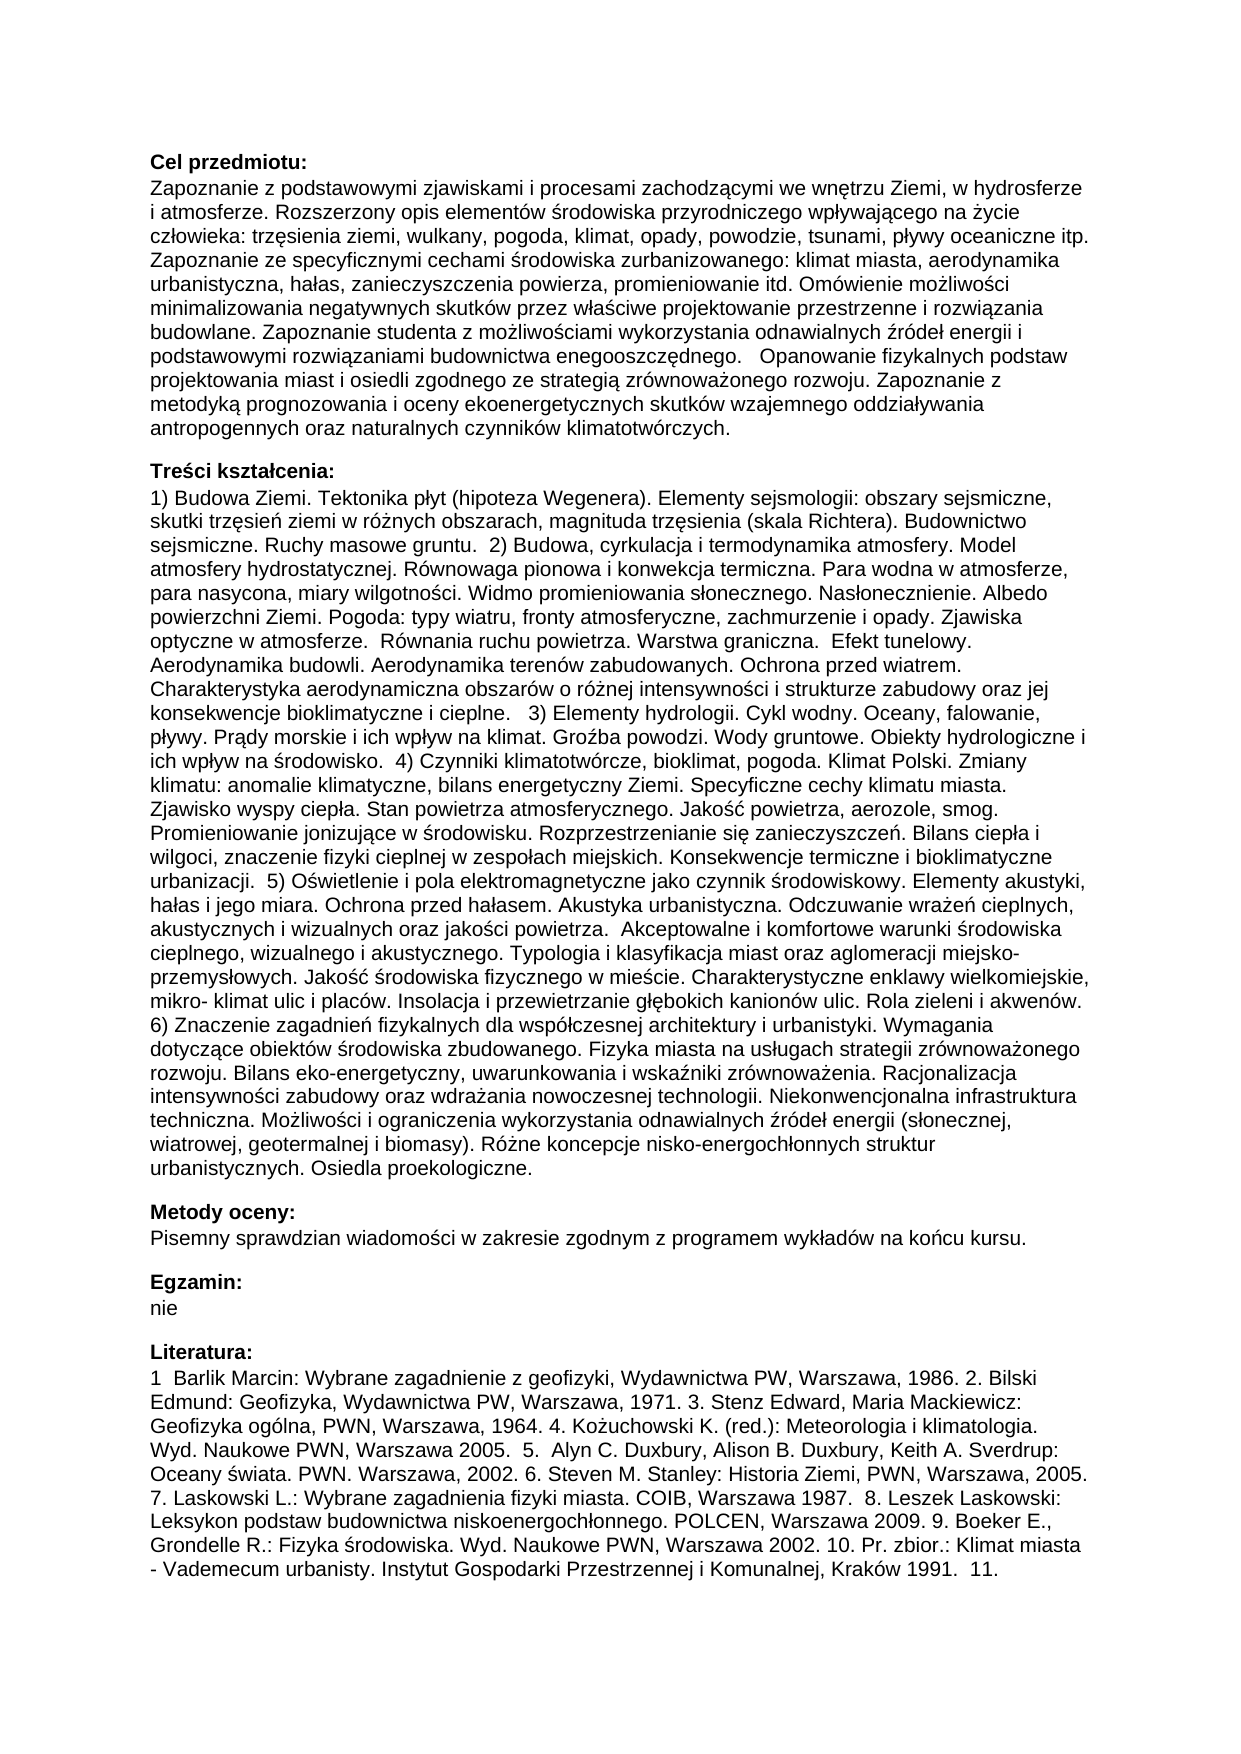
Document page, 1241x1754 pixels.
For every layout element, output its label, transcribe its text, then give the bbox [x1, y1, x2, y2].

text Zapoznanie z podstawowymi zjawiskami i procesami zachodzącymi we wnętrzu Ziemi, w hydrosferze i atmosferze. Rozszerzony opis elementów środowiska przyrodniczego wpływającego na życie człowieka: trzęsienia ziemi, wulkany, pogoda, klimat, opady, powodzie, tsunami, pływy oceaniczne itp. Zapoznanie ze specyficznymi cechami środowiska zurbanizowanego: klimat miasta, aerodynamika urbanistyczna, hałas, zanieczyszczenia powierza, promieniowanie itd. Omówienie możliwości minimalizowania negatywnych skutków przez właściwe projektowanie przestrzenne i rozwiązania budowlane. Zapoznanie studenta z możliwościami wykorzystania odnawialnych źródeł energii i podstawowymi rozwiązaniami budownictwa enegooszczędnego. Opanowanie fizykalnych podstaw projektowania miast i osiedli zgodnego ze strategią zrównoważonego rozwoju. Zapoznanie z metodyką prognozowania i oceny ekoenergetycznych skutków wzajemnego oddziaływania antropogennych oraz naturalnych czynników klimatotwórczych. [150, 176, 1090, 439]
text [150, 1366, 1090, 1581]
text Pisemny sprawdzian wiadomości w zakresie zgodnym z programem wykładów na końcu kursu. [150, 1226, 1090, 1250]
text Literatura: [150, 1339, 1090, 1363]
text 1) Budowa Ziemi. Tektonika płyt (hipoteza Wegenera). Elementy sejsmologii: obszary sejsmiczne, skutki trzęsień ziemi w różnych obszarach, magnituda trzęsienia (skala Richtera). Budownictwo sejsmiczne. Ruchy masowe gruntu. 2) Budowa, cyrkulacja i termodynamika atmosfery. Model atmosfery hydrostatycznej. Równowaga pionowa i konwekcja termiczna. Para wodna w atmosferze, para nasycona, miary wilgotności. Widmo promieniowania słonecznego. Nasłonecznienie. Albedo powierzchni Ziemi. Pogoda: typy wiatru, fronty atmosferyczne, zachmurzenie i opady. Zjawiska optyczne w atmosferze. Równania ruchu powietrza. Warstwa graniczna. Efekt tunelowy. Aerodynamika budowli. Aerodynamika terenów zabudowanych. Ochrona przed wiatrem. Charakterystyka aerodynamiczna obszarów o różnej intensywności i strukturze zabudowy oraz jej konsekwencje bioklimatyczne i cieplne. 3) Elementy hydrologii. Cykl wodny. Oceany, falowanie, pływy. Prądy morskie i ich wpływ na klimat. Groźba powodzi. Wody gruntowe. Obiekty hydrologiczne i ich wpływ na środowisko. 4) Czynniki klimatotwórcze, bioklimat, pogoda. Klimat Polski. Zmiany klimatu: anomalie klimatyczne, bilans energetyczny Ziemi. Specyficzne cechy klimatu miasta. Zjawisko wyspy ciepła. Stan powietrza atmosferycznego. Jakość powietrza, aerozole, smog. Promieniowanie jonizujące w środowisku. Rozprzestrzenianie się zanieczyszczeń. Bilans ciepła i wilgoci, znaczenie fizyki cieplnej w zespołach miejskich. Konsekwencje termiczne i bioklimatyczne urbanizacji. 5) Oświetlenie i pola elektromagnetyczne jako czynnik środowiskowy. Elementy akustyki, hałas i jego miara. Ochrona przed hałasem. Akustyka urbanistyczna. Odczuwanie wrażeń cieplnych, akustycznych i wizualnych oraz jakości powietrza. Akceptowalne i komfortowe warunki środowiska cieplnego, wizualnego i akustycznego. Typologia i klasyfikacja miast oraz aglomeracji miejsko-przemysłowych. Jakość środowiska fizycznego w mieście. Charakterystyczne enklawy wielkomiejskie, mikro- klimat ulic i placów. Insolacja i przewietrzanie głębokich kanionów ulic. Rola zieleni i akwenów. 6) Znaczenie zagadnień fizykalnych dla współczesnej architektury i urbanistyki. Wymagania dotyczące obiektów środowiska zbudowanego. Fizyka miasta na usługach strategii zrównoważonego rozwoju. Bilans eko-energetyczny, uwarunkowania i wskaźniki zrównoważenia. Racjonalizacja intensywności zabudowy oraz wdrażania nowoczesnej technologii. Niekonwencjonalna infrastruktura techniczna. Możliwości i ograniczenia wykorzystania odnawialnych źródeł energii (słonecznej, wiatrowej, geotermalnej i biomasy). Różne koncepcje nisko-energochłonnych struktur urbanistycznych. Osiedla proekologiczne. [150, 485, 1090, 1180]
text Cel przedmiotu: [150, 150, 1090, 174]
text Egzamin: [150, 1270, 1090, 1294]
text nie [150, 1296, 1090, 1320]
text Metody oceny: [150, 1200, 1090, 1224]
text Treści kształcenia: [150, 459, 1090, 483]
